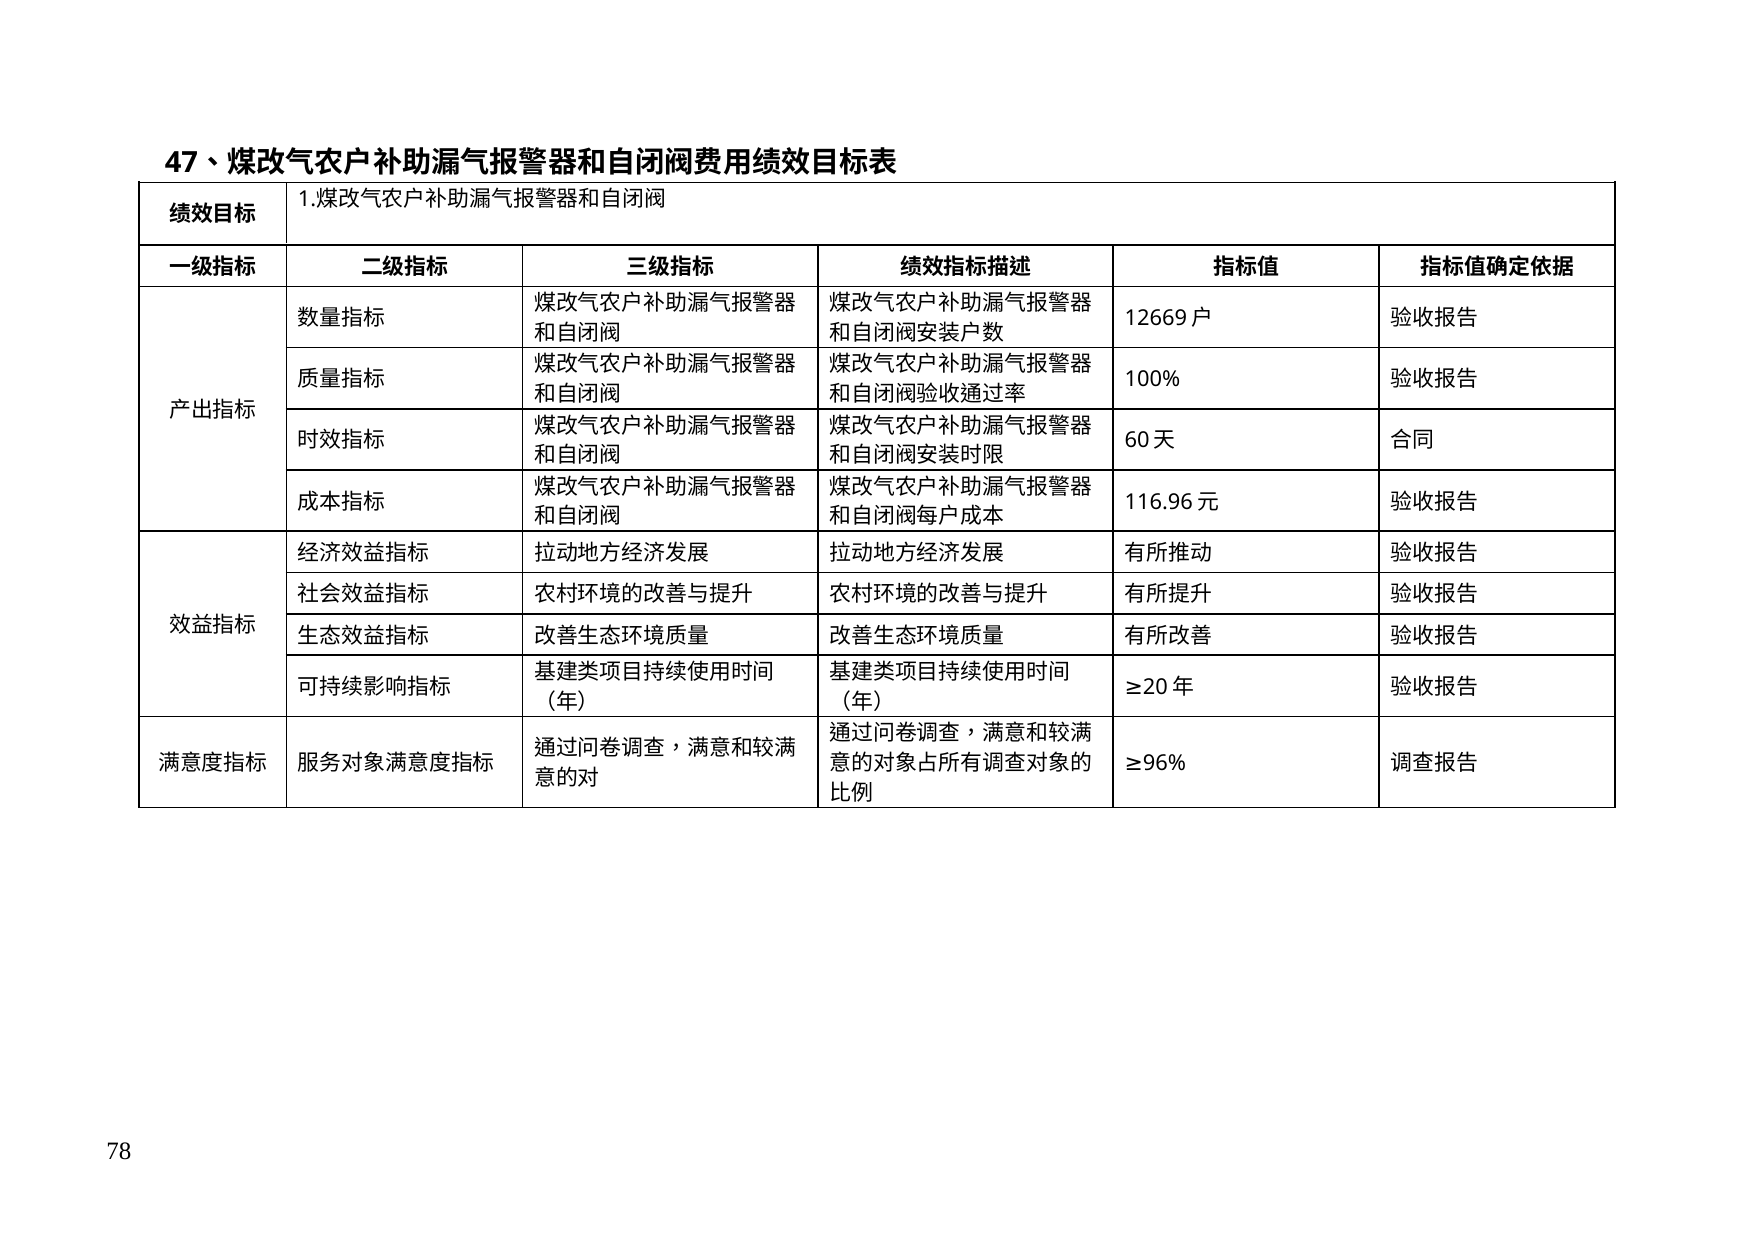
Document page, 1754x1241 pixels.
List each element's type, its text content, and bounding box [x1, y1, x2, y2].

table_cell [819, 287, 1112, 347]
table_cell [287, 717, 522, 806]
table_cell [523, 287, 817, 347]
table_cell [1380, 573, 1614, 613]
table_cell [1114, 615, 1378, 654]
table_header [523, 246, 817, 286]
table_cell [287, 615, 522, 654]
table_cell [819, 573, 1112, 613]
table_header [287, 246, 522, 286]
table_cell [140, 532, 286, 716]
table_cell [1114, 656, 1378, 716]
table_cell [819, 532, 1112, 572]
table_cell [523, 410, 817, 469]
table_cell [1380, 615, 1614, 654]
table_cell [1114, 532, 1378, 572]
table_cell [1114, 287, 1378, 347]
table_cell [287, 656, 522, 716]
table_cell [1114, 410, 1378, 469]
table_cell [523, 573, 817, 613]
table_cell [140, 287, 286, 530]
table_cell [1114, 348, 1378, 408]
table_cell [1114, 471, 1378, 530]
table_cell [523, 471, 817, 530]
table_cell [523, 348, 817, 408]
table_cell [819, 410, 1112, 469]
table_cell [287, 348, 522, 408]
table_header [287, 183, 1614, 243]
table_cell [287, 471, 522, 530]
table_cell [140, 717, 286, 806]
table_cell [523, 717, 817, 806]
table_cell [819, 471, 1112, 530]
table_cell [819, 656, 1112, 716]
text 47、煤改气农户补助漏气报警器和自闭阀费用绩效目标表 [106, 142, 1648, 181]
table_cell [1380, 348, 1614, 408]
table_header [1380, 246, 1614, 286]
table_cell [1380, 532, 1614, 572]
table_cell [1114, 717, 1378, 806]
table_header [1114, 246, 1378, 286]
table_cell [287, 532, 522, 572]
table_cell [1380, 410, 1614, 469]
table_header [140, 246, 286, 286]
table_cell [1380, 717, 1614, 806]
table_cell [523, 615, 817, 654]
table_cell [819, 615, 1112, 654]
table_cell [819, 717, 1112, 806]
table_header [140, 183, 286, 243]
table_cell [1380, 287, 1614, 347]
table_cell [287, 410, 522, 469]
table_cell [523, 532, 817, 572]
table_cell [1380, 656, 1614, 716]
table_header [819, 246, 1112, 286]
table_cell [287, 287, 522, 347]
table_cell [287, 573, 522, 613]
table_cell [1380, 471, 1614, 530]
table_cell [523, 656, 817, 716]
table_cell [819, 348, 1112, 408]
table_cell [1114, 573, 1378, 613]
